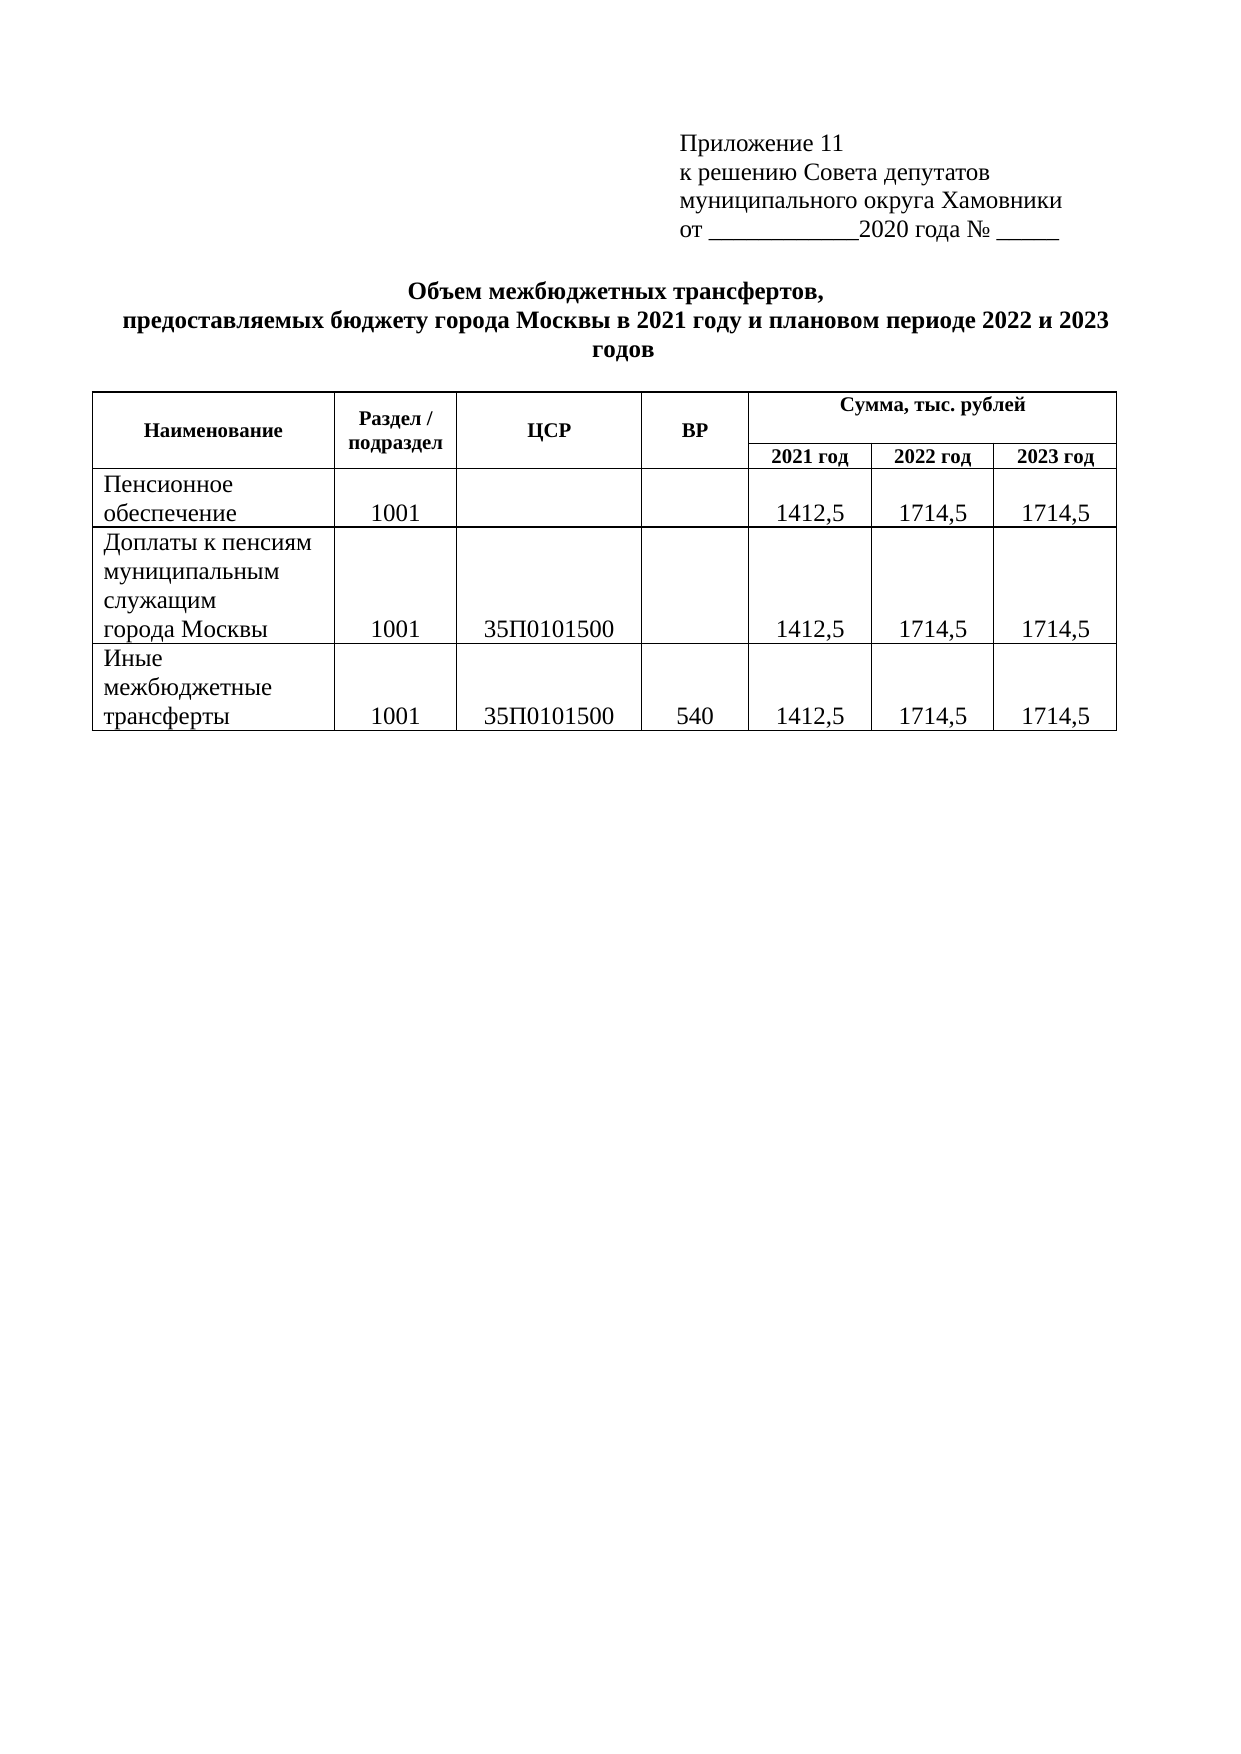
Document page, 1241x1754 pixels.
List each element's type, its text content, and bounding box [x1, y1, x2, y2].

table_cell 1714,5 [872, 469, 993, 526]
table_cell 540 [642, 644, 748, 730]
text Объем межбюджетных трансфертов, [103, 276, 1128, 305]
table_cell 1714,5 [994, 528, 1116, 642]
table_cell 1001 [335, 644, 456, 730]
table_header Наименование [93, 393, 334, 468]
table_cell 1714,5 [994, 469, 1116, 526]
table_cell 1412,5 [749, 644, 871, 730]
table_cell Доплаты к пенсиям муниципальным служащим города Москвы [93, 528, 334, 642]
text Приложение 11 к решению Совета депутатов муниципального округа Хамовники от ____________2020 года № _____ [679, 128, 1128, 243]
table_cell Пенсионное обеспечение [93, 469, 334, 526]
table_cell 1412,5 [749, 469, 871, 526]
text предоставляемых бюджету города Москвы в 2021 году и плановом периоде 2022 и 2023 годов [103, 305, 1128, 363]
table_cell 1412,5 [749, 528, 871, 642]
table_header Раздел / подраздел [335, 393, 456, 468]
table_cell 35П0101500 [457, 644, 641, 730]
table_header ВР [642, 393, 748, 468]
table_cell [642, 469, 748, 526]
table_cell 35П0101500 [457, 528, 641, 642]
table_cell 1001 [335, 469, 456, 526]
table_cell [642, 528, 748, 642]
table_cell 2022 год [872, 444, 993, 468]
table_header ЦСР [457, 393, 641, 468]
table_cell 2021 год [749, 444, 871, 468]
table_header Сумма, тыс. рублей [749, 393, 1116, 443]
table_cell 1714,5 [994, 644, 1116, 730]
table_cell 1001 [335, 528, 456, 642]
table_cell 2023 год [994, 444, 1116, 468]
table_cell Иные межбюджетные трансферты [93, 644, 334, 730]
table_cell 1714,5 [872, 528, 993, 642]
table_cell 1714,5 [872, 644, 993, 730]
table_cell [457, 469, 641, 526]
